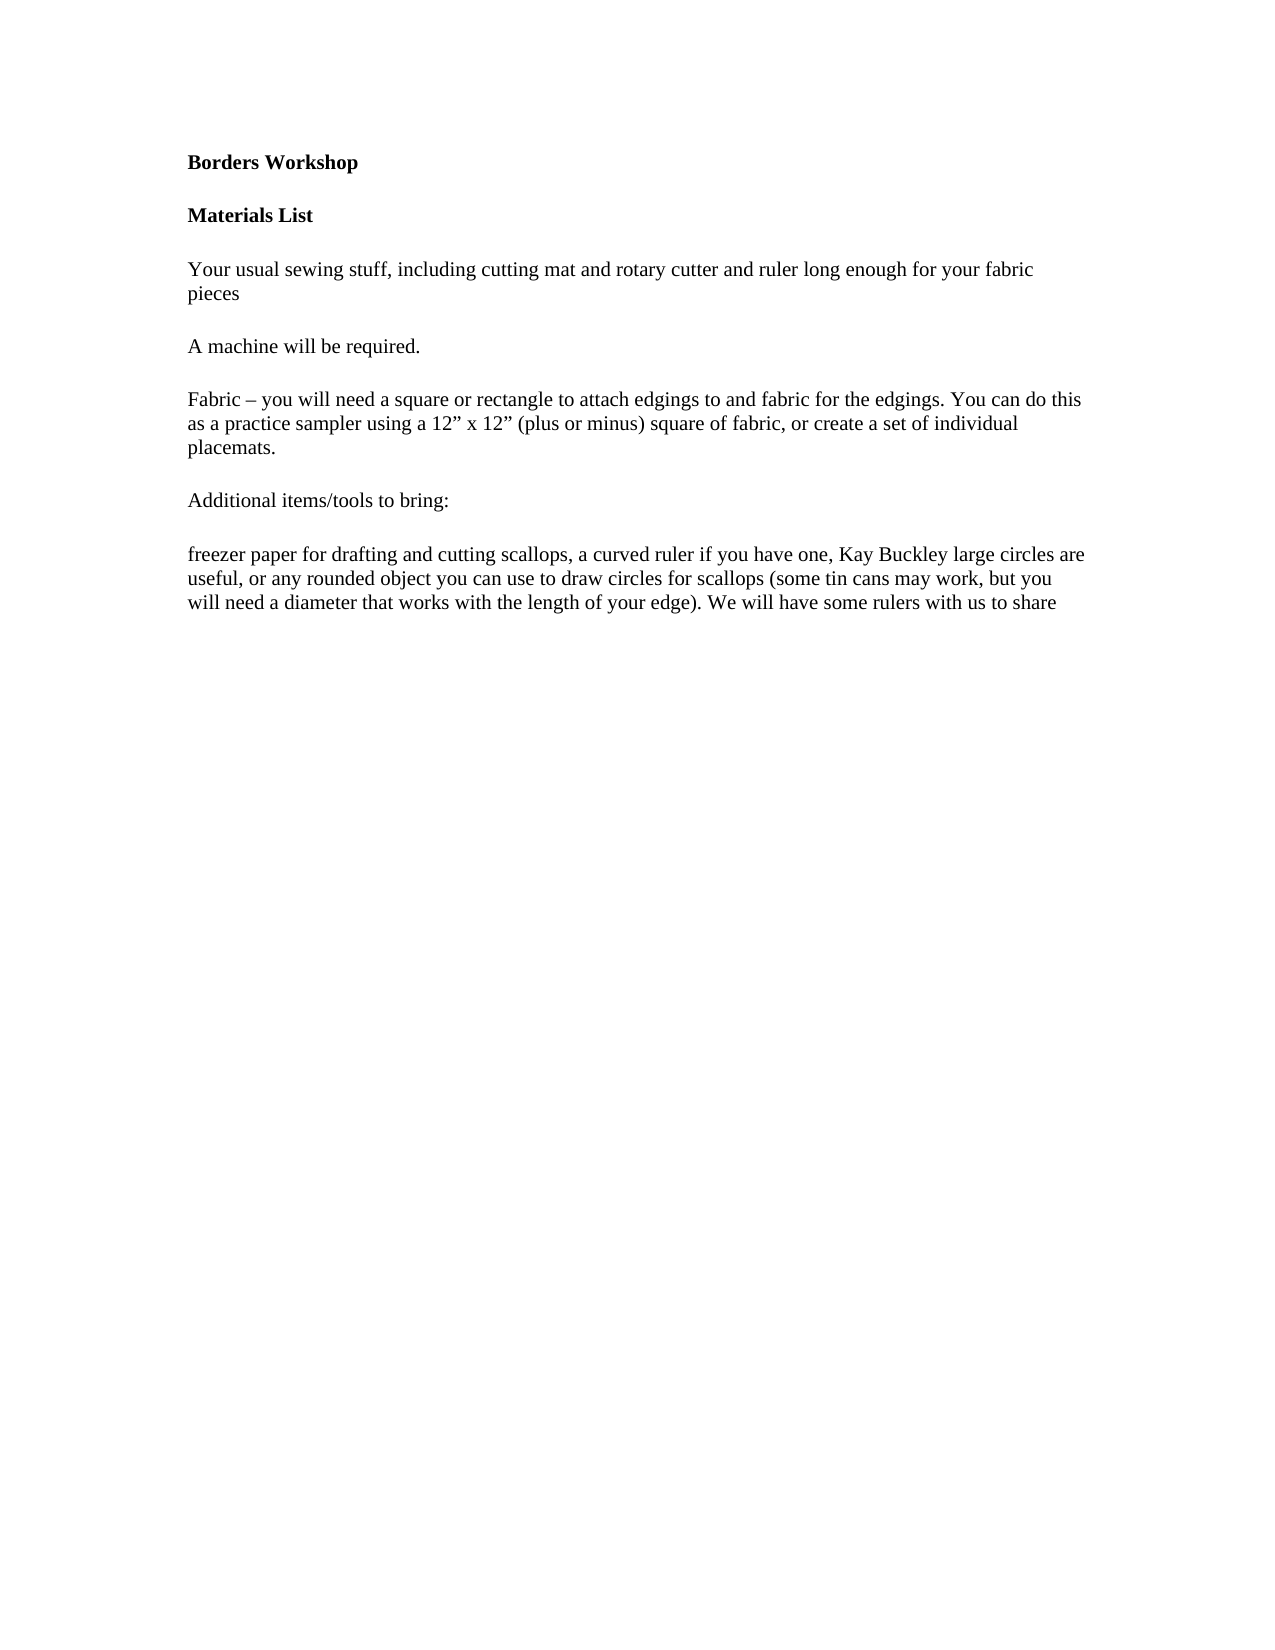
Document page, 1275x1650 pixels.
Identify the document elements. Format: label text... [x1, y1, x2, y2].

text A machine will be required. [187, 334, 1087, 358]
text freezer paper for drafting and cutting scallops, a curved ruler if you have one, Kay Buckley large circles are useful, or any rounded object you can use to draw circles for scallops (some tin cans may work, but you will need a diameter that works with the length of your edge). We will have some rulers with us to share [187, 542, 1087, 614]
text Fabric – you will need a square or rectangle to attach edgings to and fabric for the edgings. You can do this as a practice sampler using a 12” x 12” (plus or minus) square of fabric, or create a set of individual placemats. [187, 387, 1087, 459]
text Materials List [187, 203, 1087, 227]
text Borders Workshop [187, 150, 1087, 174]
text Additional items/tools to bring: [187, 488, 1087, 512]
text Your usual sewing stuff, including cutting mat and rotary cutter and ruler long enough for your fabric pieces [187, 256, 1087, 304]
